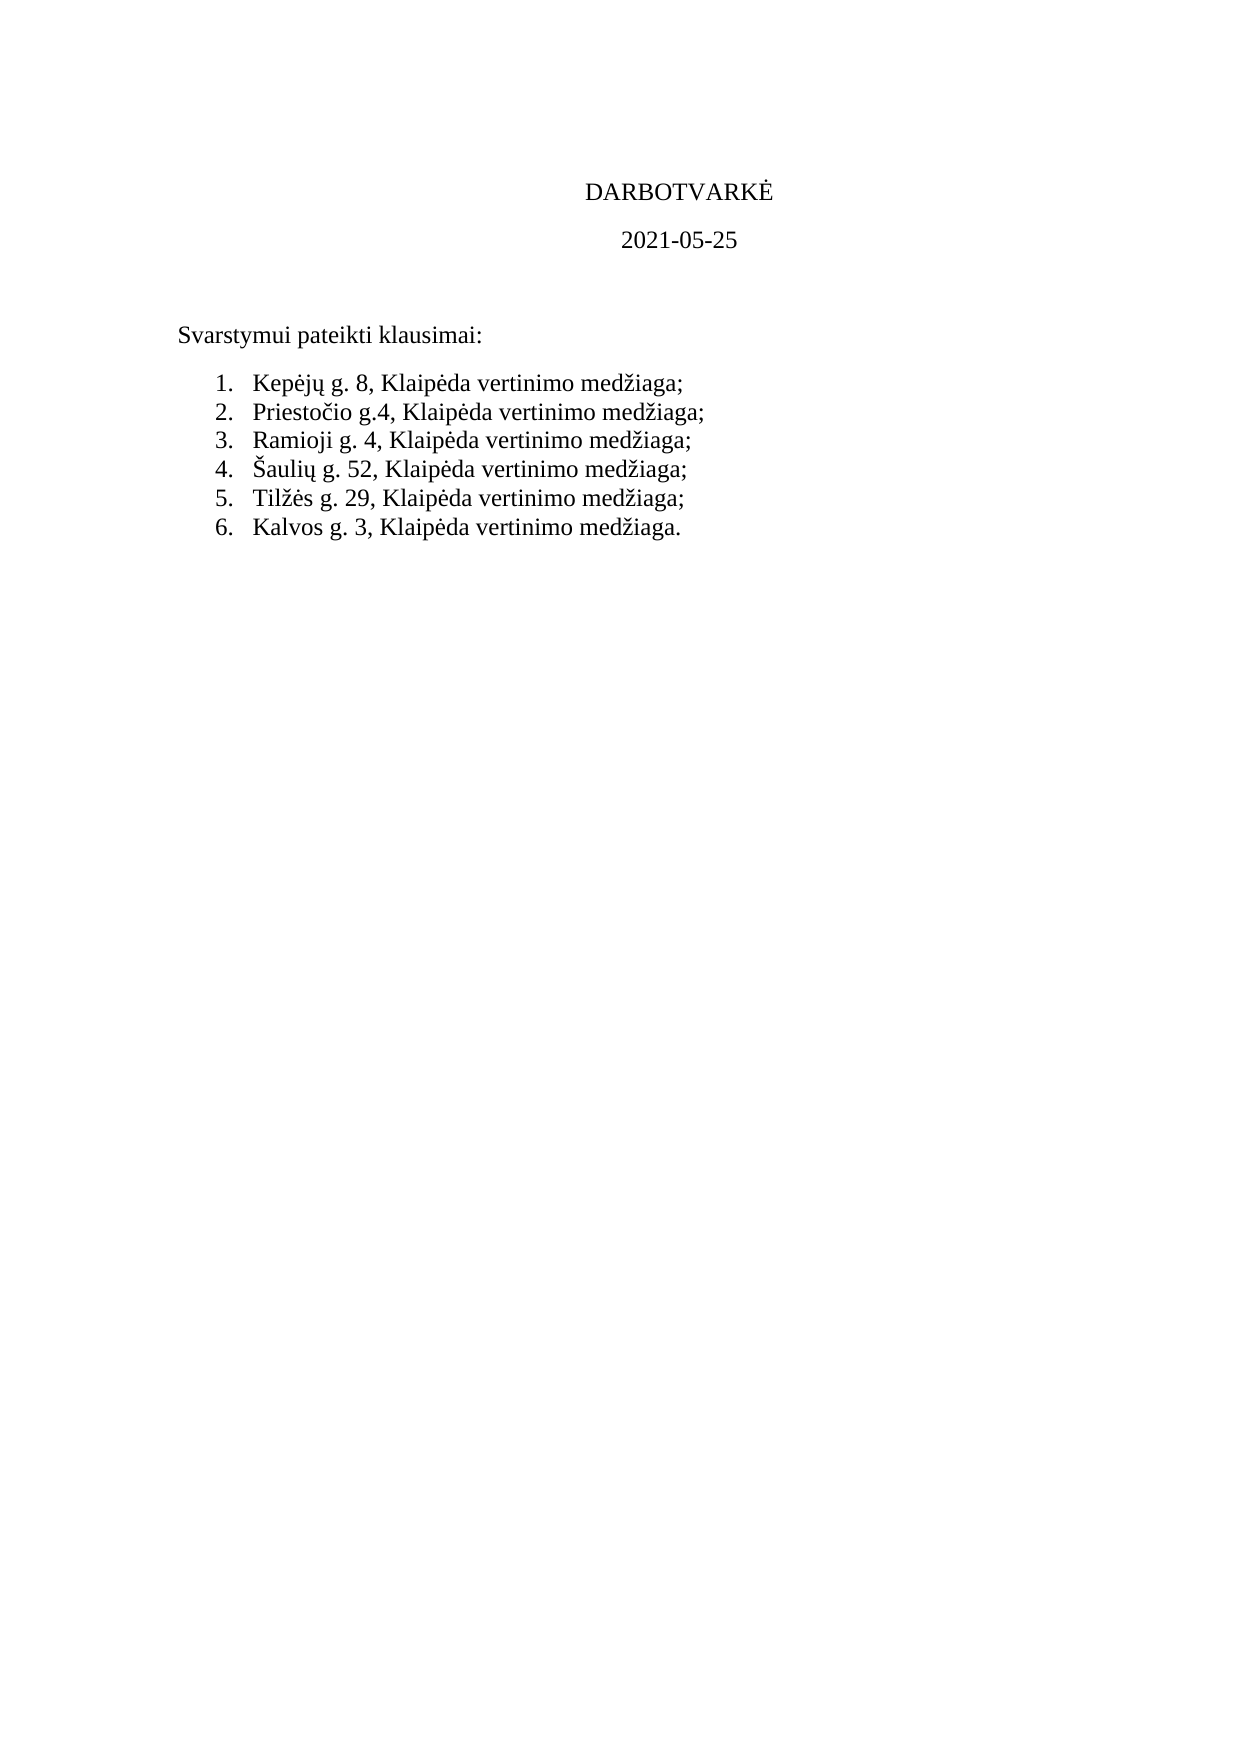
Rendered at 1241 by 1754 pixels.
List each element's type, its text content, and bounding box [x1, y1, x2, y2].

list Priestočio g.4, Klaipėda vertinimo medžiaga; [215, 397, 1181, 426]
list Kalvos g. 3, Klaipėda vertinimo medžiaga. [215, 512, 1181, 541]
list Ramioji g. 4, Klaipėda vertinimo medžiaga; [215, 426, 1181, 454]
text Svarstymui pateikti klausimai: [177, 320, 1181, 349]
text 2021-05-25 [177, 225, 1181, 254]
text DARBOTVARKĖ [177, 177, 1181, 206]
list Šaulių g. 52, Klaipėda vertinimo medžiaga; [215, 454, 1181, 483]
list Tilžės g. 29, Klaipėda vertinimo medžiaga; [215, 483, 1181, 512]
list Kepėjų g. 8, Klaipėda vertinimo medžiaga; [215, 368, 1181, 397]
